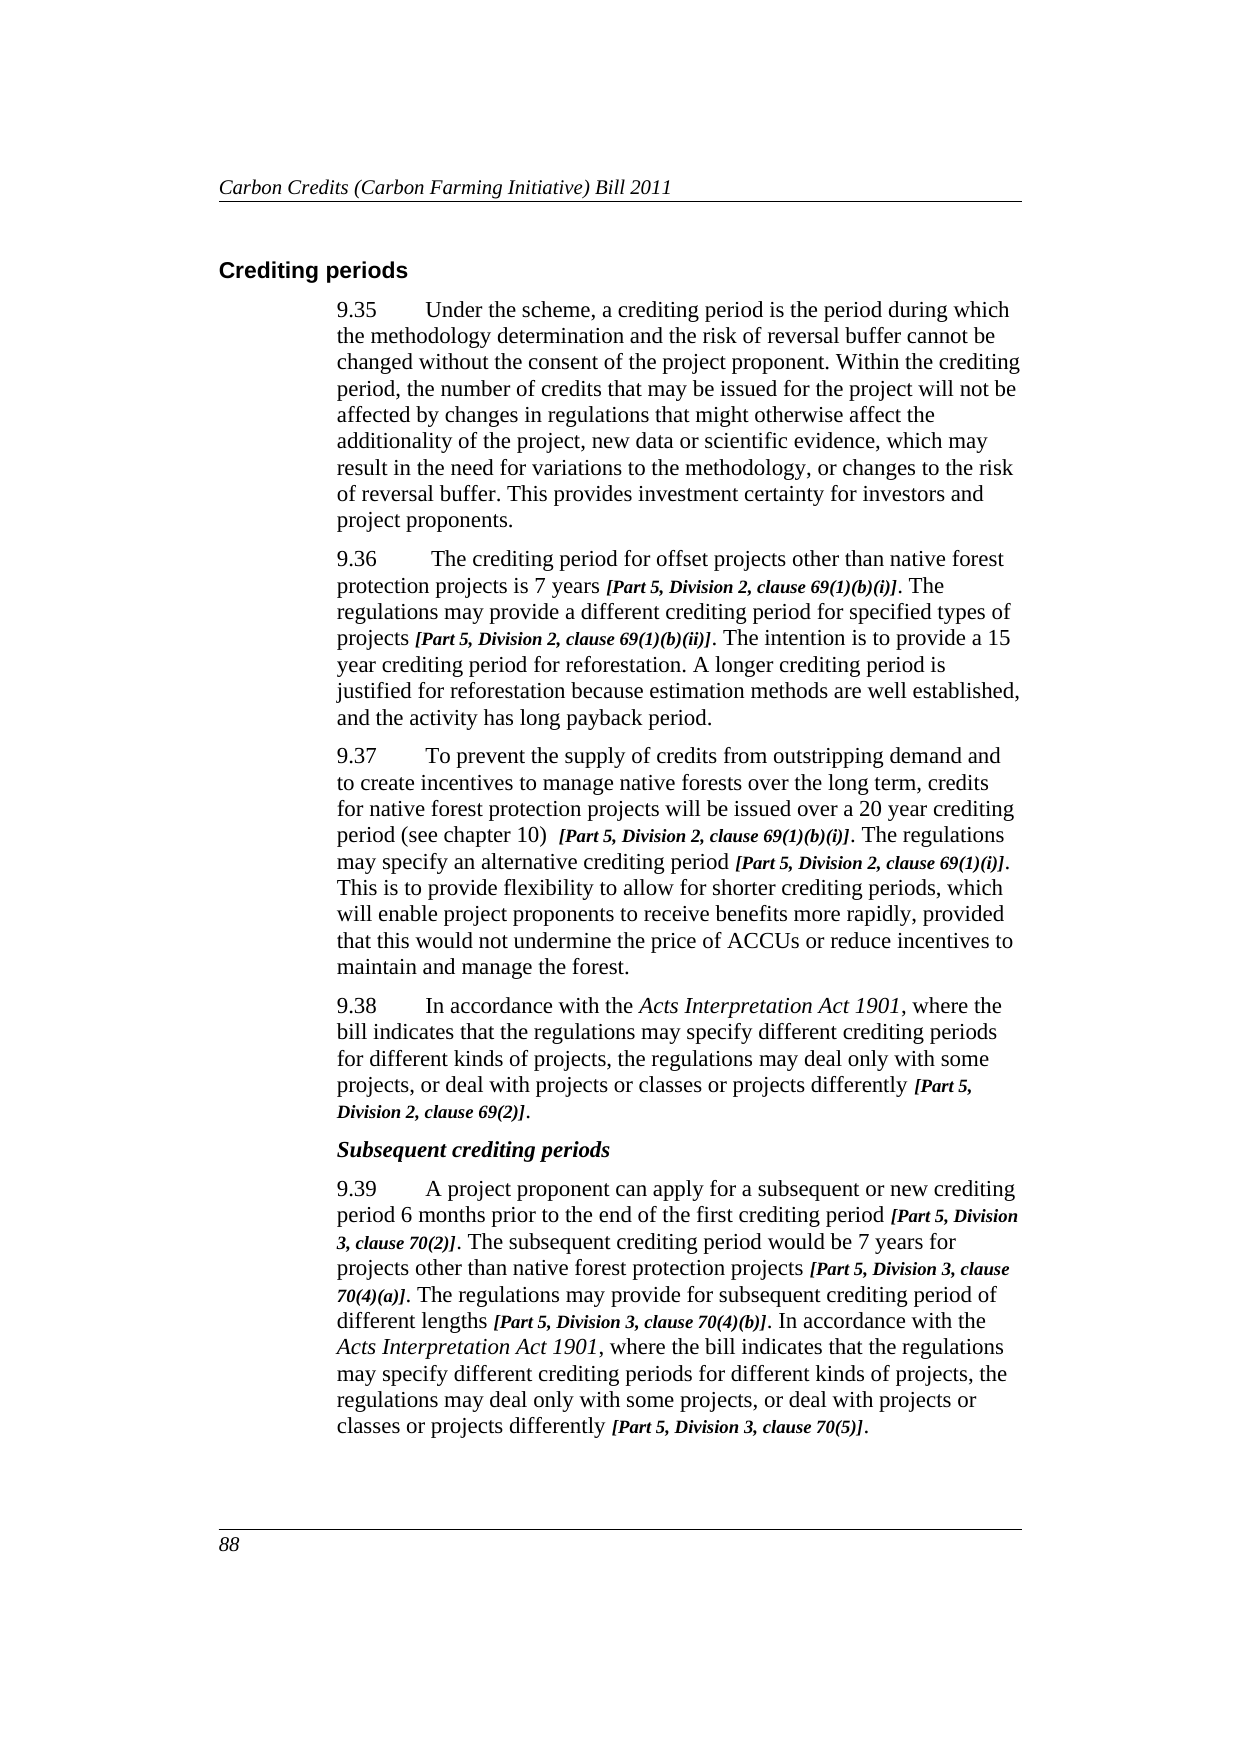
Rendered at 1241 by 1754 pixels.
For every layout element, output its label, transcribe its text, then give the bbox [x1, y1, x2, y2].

subtitle Subsequent crediting periods [337, 1136, 1022, 1163]
list A project proponent can apply for a subsequent or new crediting period 6 months prior to the end of the first crediting period [Part 5, Division 3, clause 70(2)]. The subsequent crediting period would be 7 years for projects other than native forest protection projects [Part 5, Division 3, clause 70(4)(a)]. The regulations may provide for subsequent crediting period of different lengths [Part 5, Division 3, clause 70(4)(b)]. In accordance with the Acts Interpretation Act 1901, where the bill indicates that the regulations may specify different crediting periods for different kinds of projects, the regulations may deal only with some projects, or deal with projects or classes or projects differently [Part 5, Division 3, clause 70(5)]. [337, 1175, 1022, 1439]
list In accordance with the Acts Interpretation Act 1901, where the bill indicates that the regulations may specify different crediting periods for different kinds of projects, the regulations may deal only with some projects, or deal with projects or classes or projects differently [Part 5, Division 2, clause 69(2)]. [337, 992, 1022, 1124]
list The crediting period for offset projects other than native forest protection projects is 7 years [Part 5, Division 2, clause 69(1)(b)(i)]. The regulations may provide a different crediting period for specified types of projects [Part 5, Division 2, clause 69(1)(b)(ii)]. The intention is to provide a 15 year crediting period for reforestation. A longer crediting period is justified for reforestation because estimation methods are well established, and the activity has long payback period. [337, 545, 1022, 730]
subtitle Crediting periods [218, 257, 1022, 283]
list To prevent the supply of credits from outstripping demand and to create incentives to manage native forests over the long term, credits for native forest protection projects will be issued over a 20 year crediting period (see chapter 10) [Part 5, Division 2, clause 69(1)(b)(i)]. The regulations may specify an alternative crediting period [Part 5, Division 2, clause 69(1)(i)]. This is to provide flexibility to allow for shorter crediting periods, which will enable project proponents to receive benefits more rapidly, provided that this would not undermine the price of ACCUs or reduce incentives to maintain and manage the forest. [337, 742, 1022, 979]
list Under the scheme, a crediting period is the period during which the methodology determination and the risk of reversal buffer cannot be changed without the consent of the project proponent. Within the crediting period, the number of credits that may be issued for the project will not be affected by changes in regulations that might otherwise affect the additionality of the project, new data or scientific evidence, which may result in the need for variations to the methodology, or changes to the risk of reversal buffer. This provides investment certainty for investors and project proponents. [337, 296, 1022, 533]
